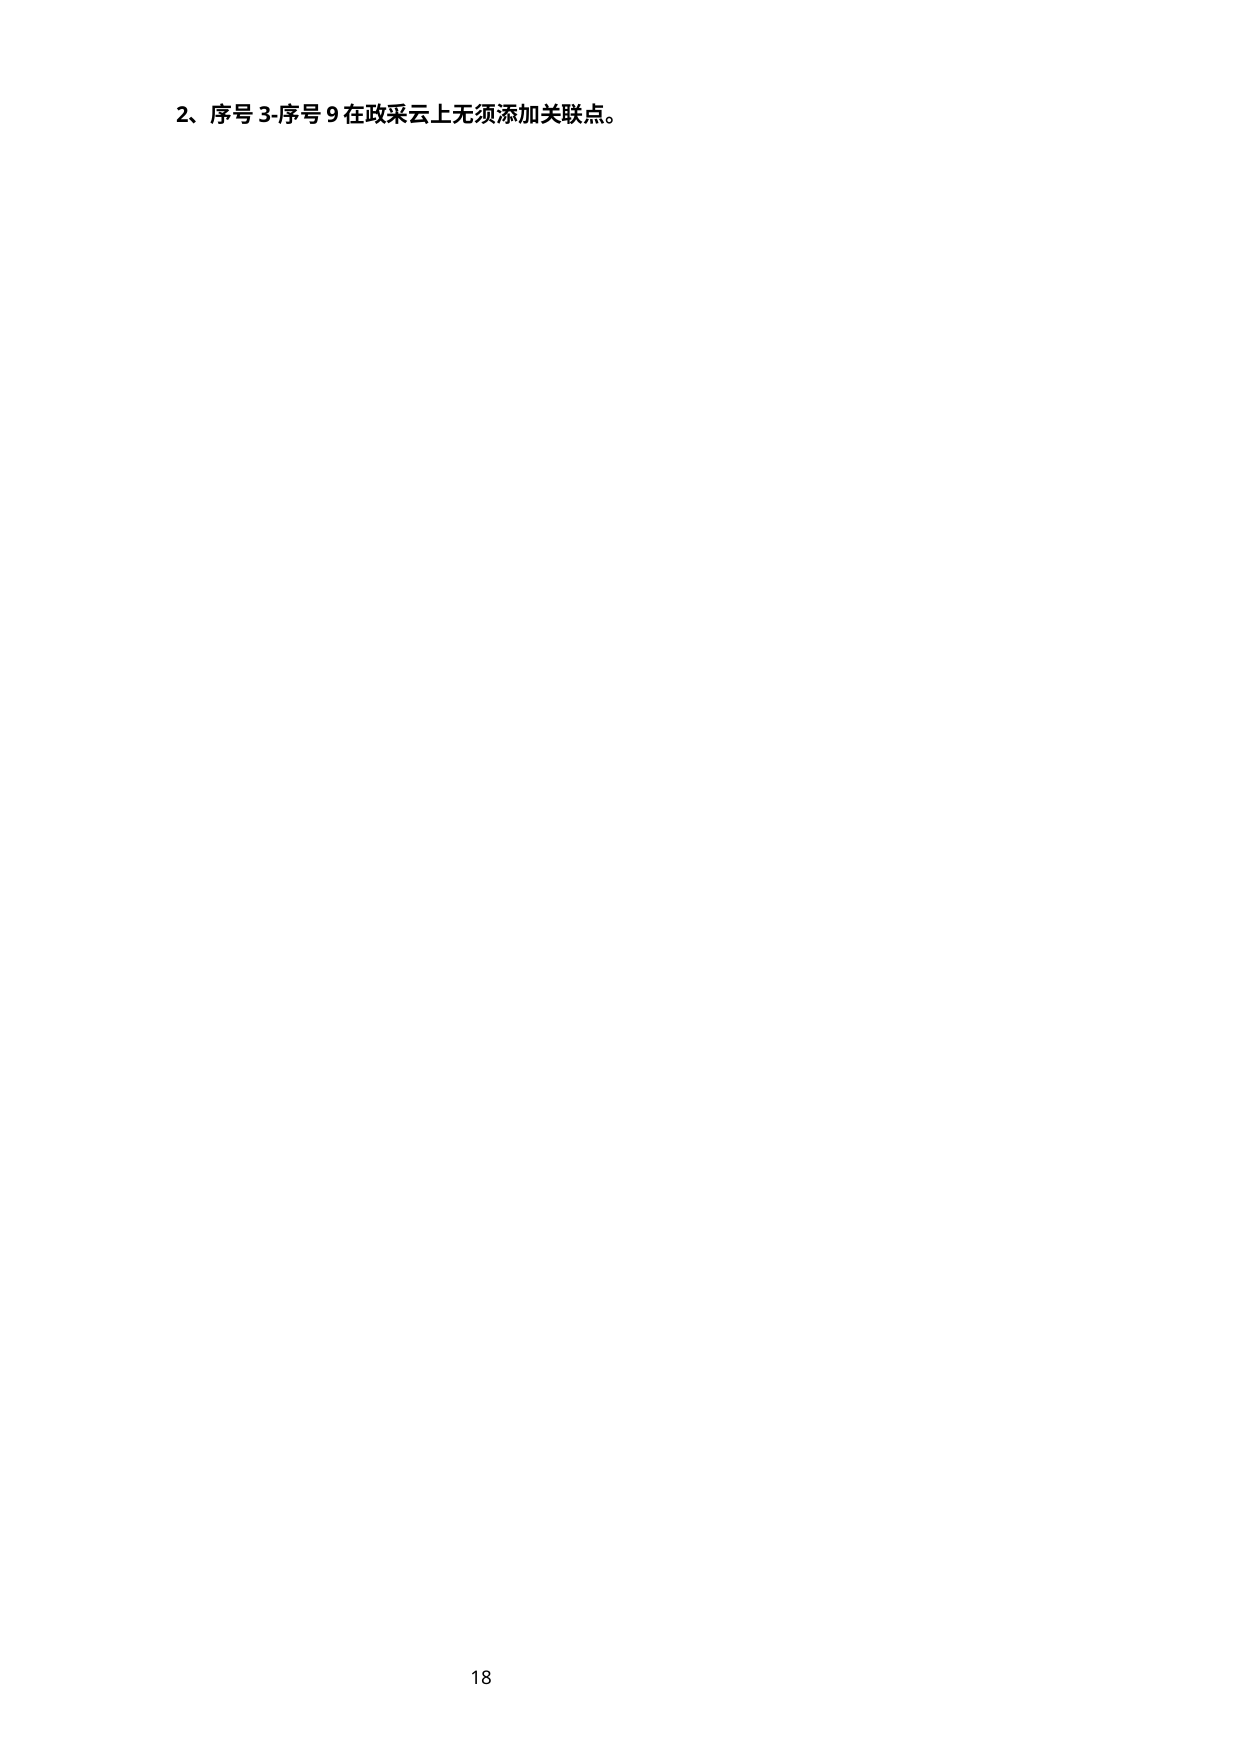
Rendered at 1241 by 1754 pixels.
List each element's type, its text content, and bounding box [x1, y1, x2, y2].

text 2、序号3-序号9在政采云上无须添加关联点。 [133, 89, 1107, 131]
